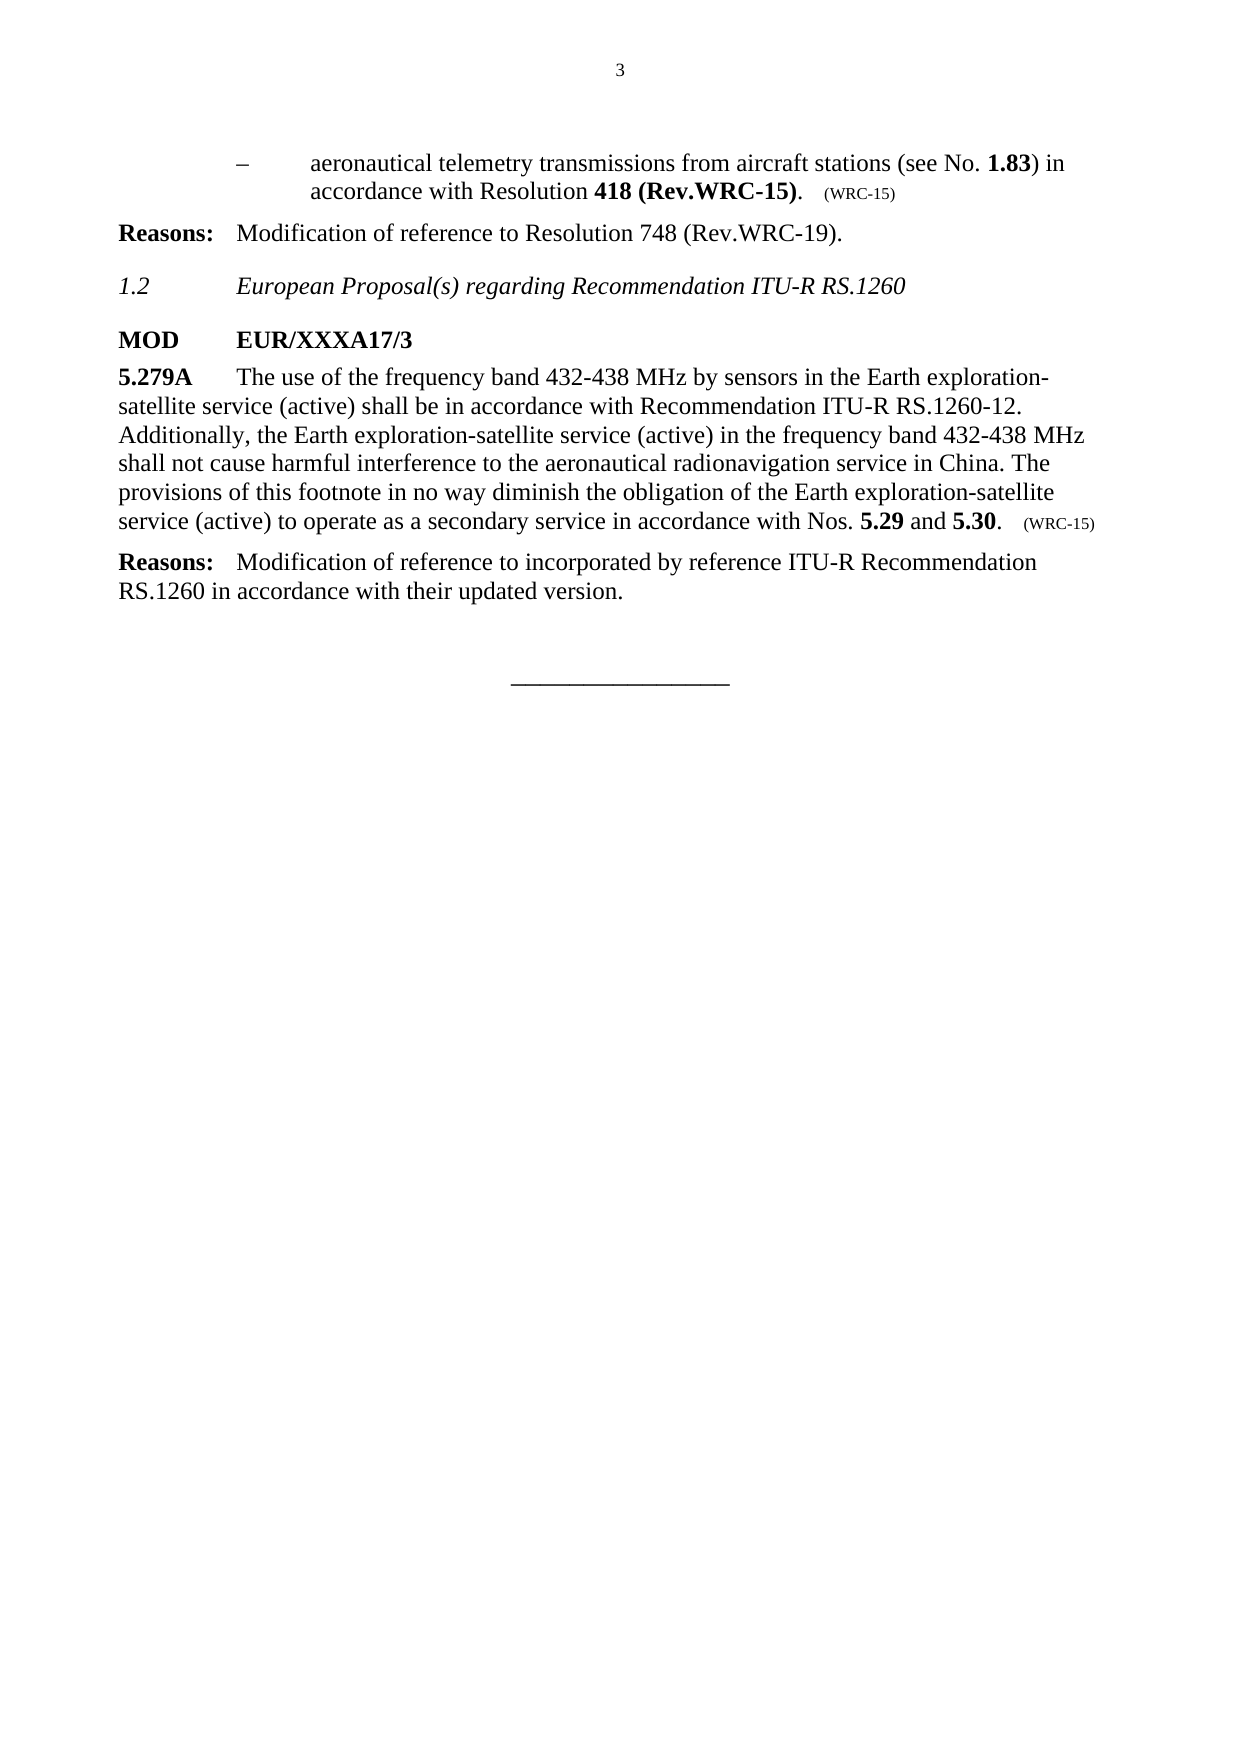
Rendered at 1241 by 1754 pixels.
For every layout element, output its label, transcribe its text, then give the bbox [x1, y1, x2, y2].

text MOD EUR/XXXA17/3 [118, 325, 1122, 354]
text Reasons: Modification of reference to incorporated by reference ITU-R Recommendation RS.1260 in accordance with their updated version. [118, 547, 1122, 605]
text Reasons: Modification of reference to Resolution 748 (Rev.WRC-19). [118, 218, 1122, 246]
text – aeronautical telemetry transmissions from aircraft stations (see No. 1.83) in accordance with Resolution 418 (Rev.WRC-15). (WRC-15) [118, 148, 1122, 205]
text 5.279A The use of the frequency band 432-438 MHz by sensors in the Earth exploration-satellite service (active) shall be in accordance with Recommendation ITU-R RS.1260-. Additionally, the Earth exploration-satellite service (active) in the frequency band 432-438 MHz shall not cause harmful interference to the aeronautical radionavigation service in China. The provisions of this footnote in no way diminish the obligation of the Earth exploration-satellite service (active) to operate as a secondary service in accordance with Nos. 5.29 and 5.30. (WRC-15) [118, 362, 1122, 535]
text _______________ [118, 655, 1122, 688]
text 1.2 European Proposal(s) regarding Recommendation ITU-R RS.1260 [118, 271, 1122, 300]
